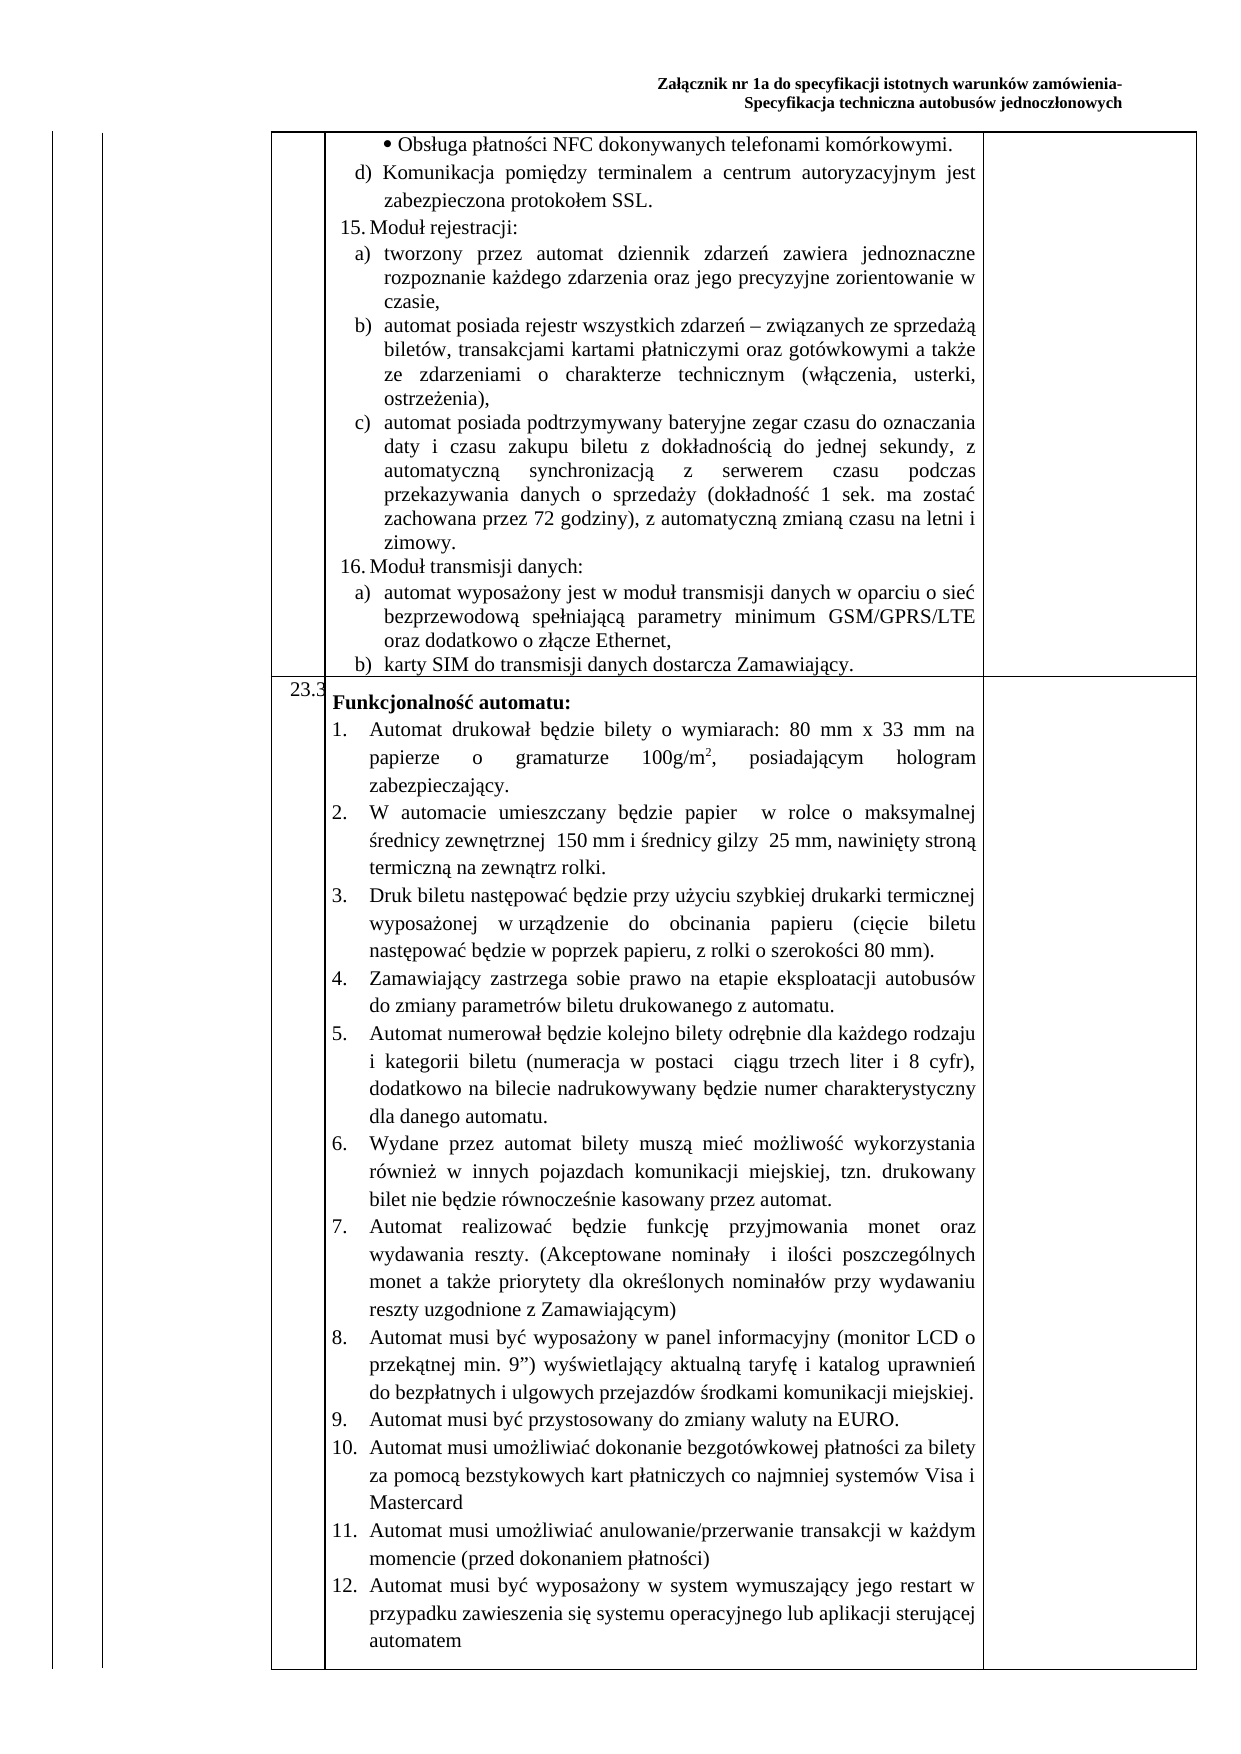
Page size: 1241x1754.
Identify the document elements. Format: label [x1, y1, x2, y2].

table_cell [326, 677, 983, 1669]
table_cell [326, 133, 983, 676]
table_cell [984, 677, 1196, 1669]
table_cell [984, 133, 1196, 676]
table_cell [272, 133, 324, 676]
table_cell [272, 677, 324, 1669]
